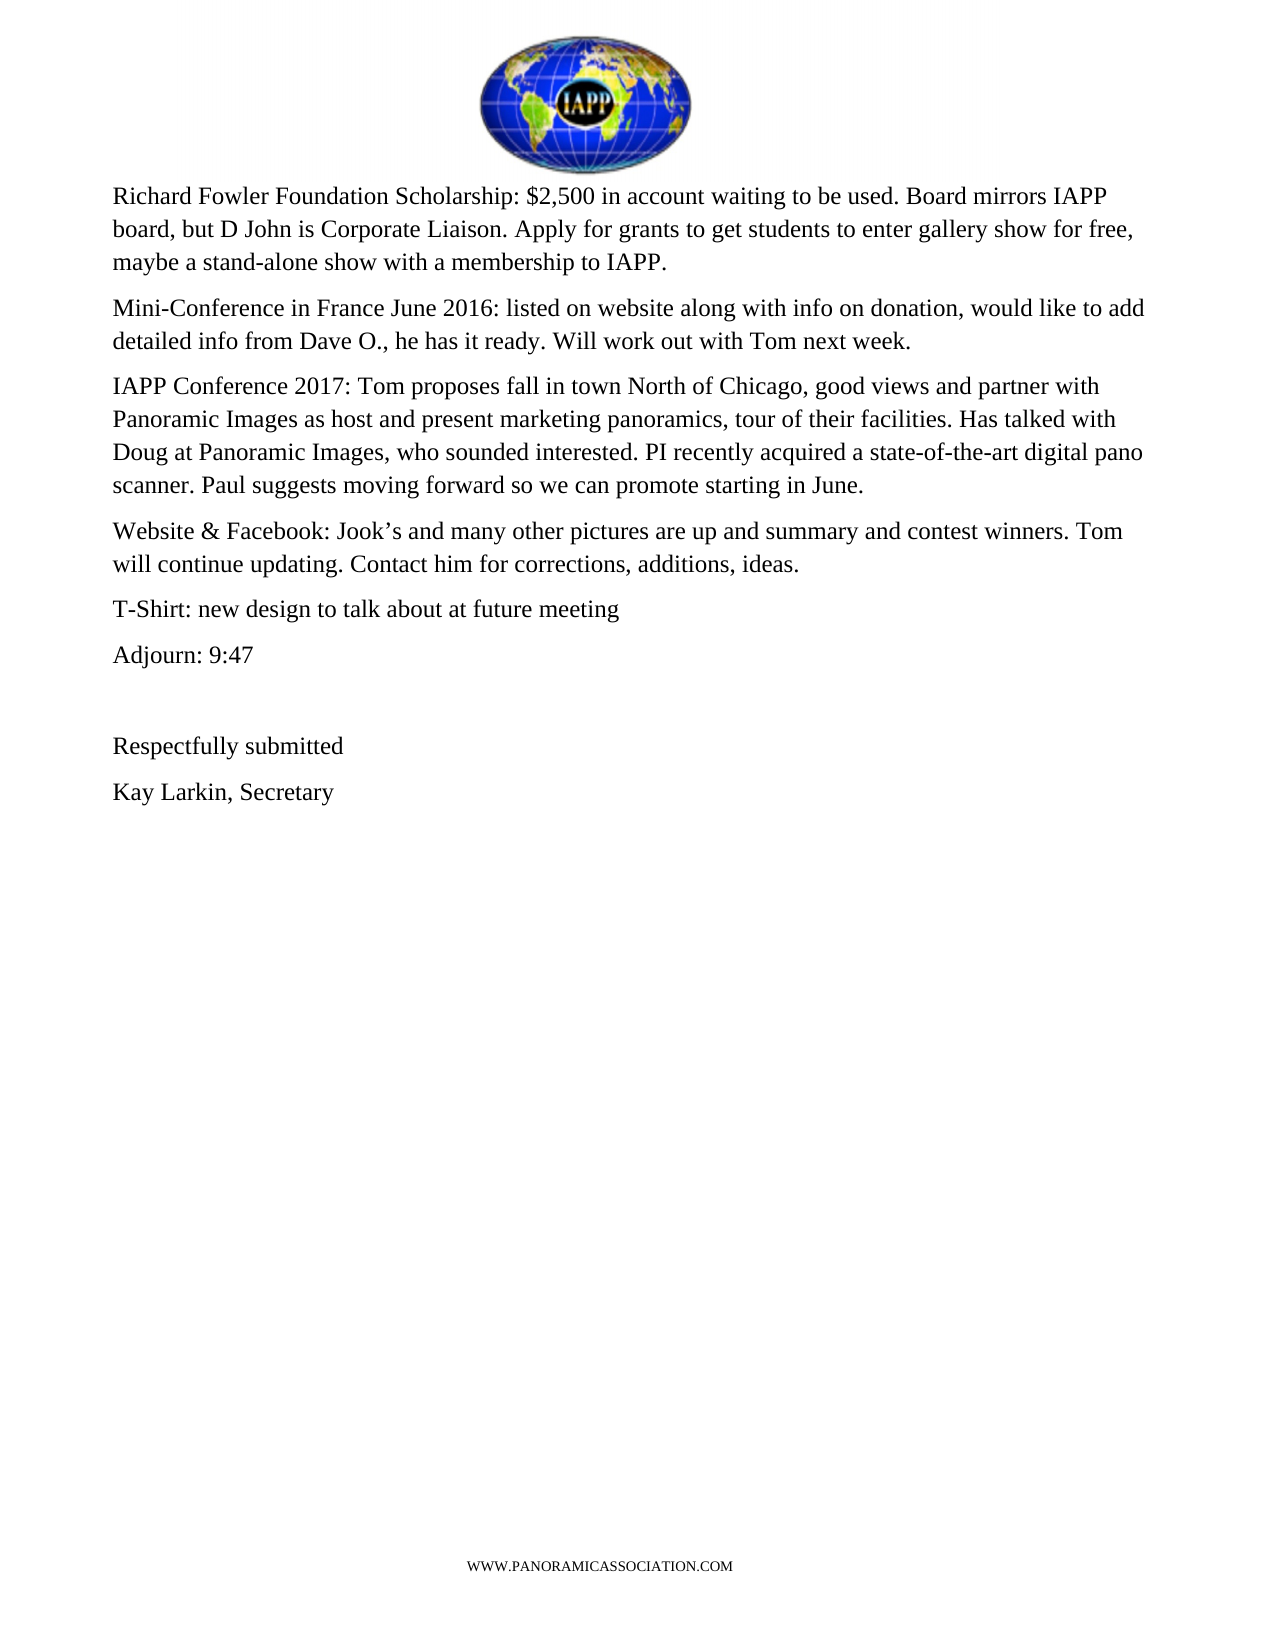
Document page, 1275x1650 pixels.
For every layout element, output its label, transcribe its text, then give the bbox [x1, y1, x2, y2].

text Richard Fowler Foundation Scholarship: $2,500 in account waiting to be used. Board mirrors IAPP board, but D John is Corporate Liaison. Apply for grants to get students to enter gallery show for free, maybe a stand-alone show with a membership to IAPP. [112, 181, 1162, 276]
text Adjourn: 9:47 [112, 640, 1162, 669]
text IAPP Conference 2017: Tom proposes fall in town North of Chicago, good views and partner with Panoramic Images as host and present marketing panoramics, tour of their facilities. Has talked with Doug at Panoramic Images, who sounded interested. PI recently acquired a state-of-the-art digital pano scanner. Paul suggests moving forward so we can promote starting in June. [112, 371, 1162, 499]
picture [174, 0, 1000, 182]
text Mini-Conference in France June 2016: listed on website along with info on donation, would like to add detailed info from Dave O., he has it ready. Will work out with Tom next week. [112, 293, 1162, 354]
text Respectfully submitted [112, 731, 1162, 760]
text Kay Larkin, Secretary [112, 777, 1162, 805]
text Website & Facebook: Jook’s and many other pictures are up and summary and contest winners. Tom will continue updating. Contact him for corrections, additions, ideas. [112, 516, 1162, 578]
text T-Shirt: new design to talk about at future meeting [112, 594, 1162, 623]
